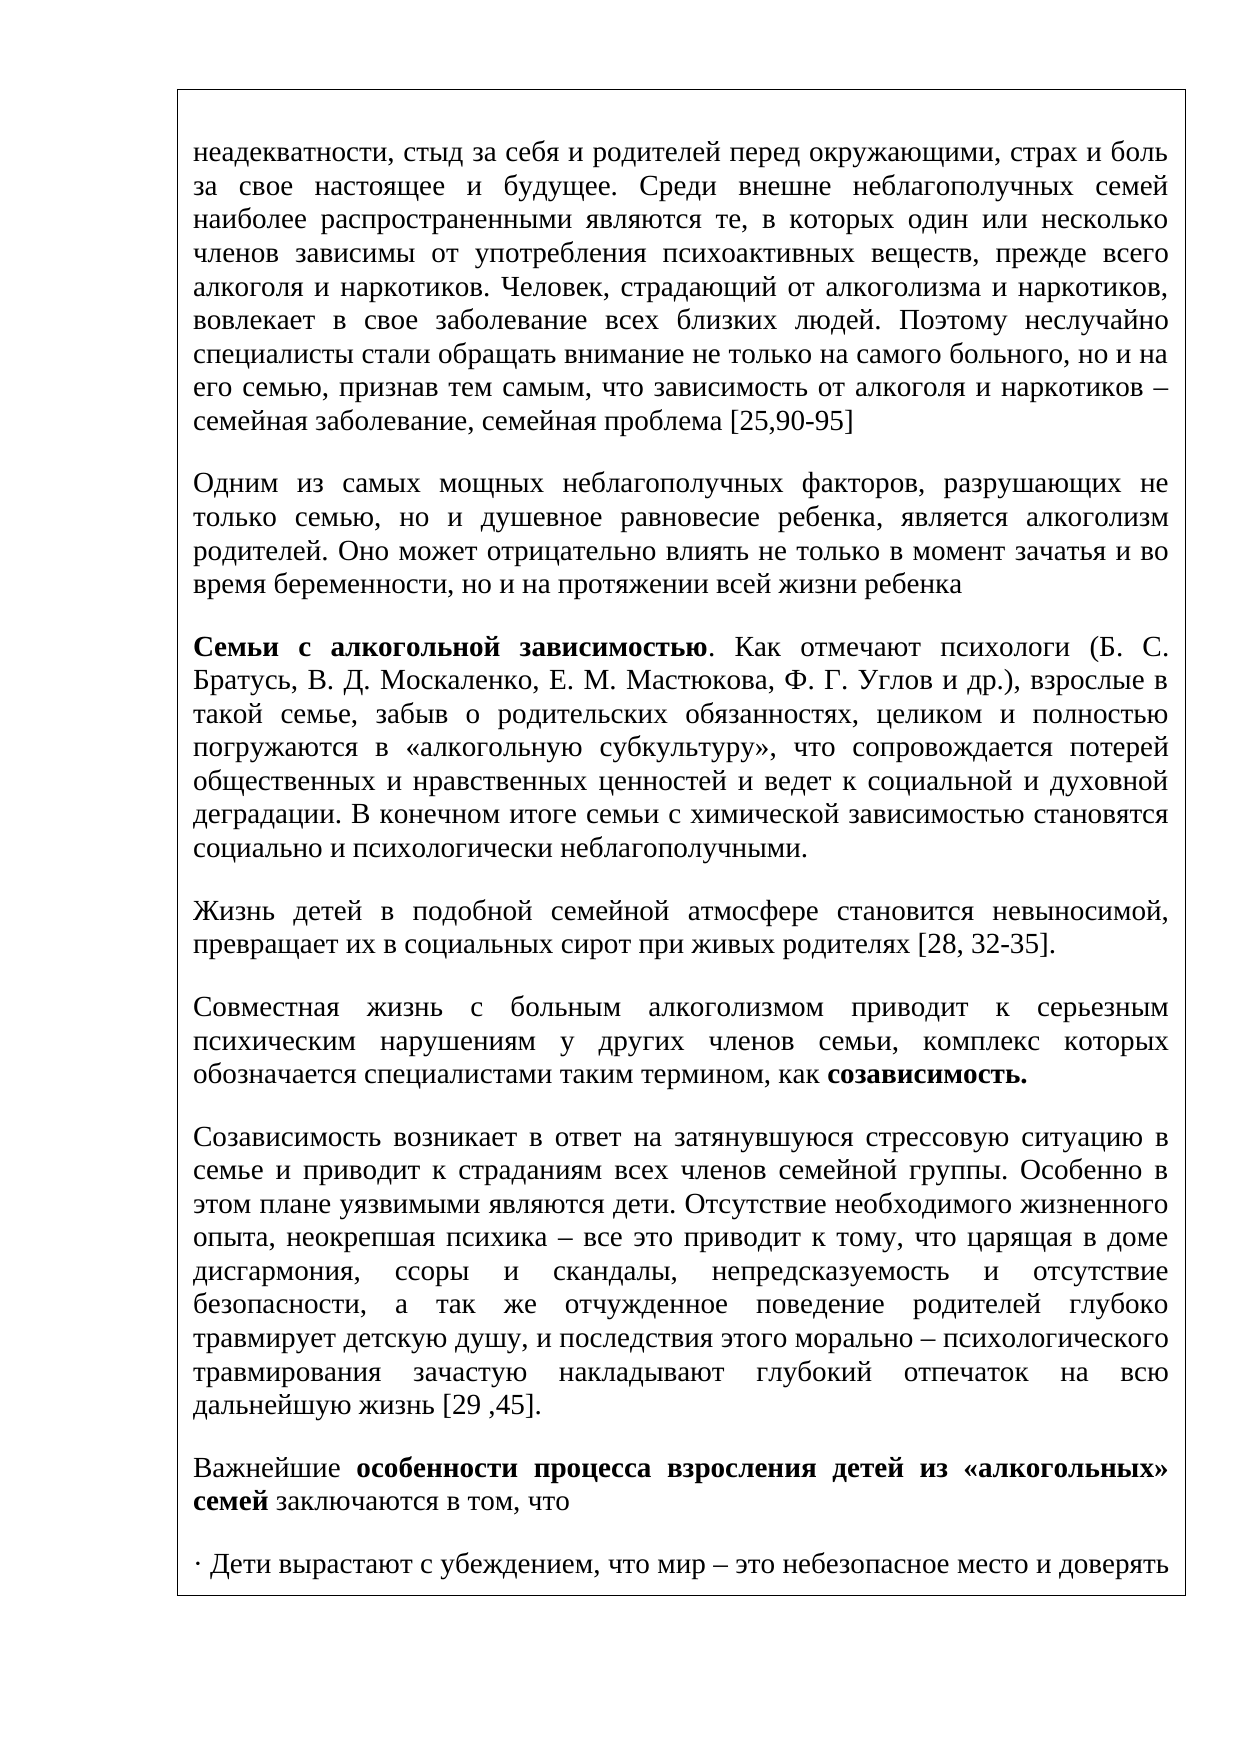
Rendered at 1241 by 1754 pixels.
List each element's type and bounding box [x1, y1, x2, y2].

table_header [178, 90, 1185, 1595]
